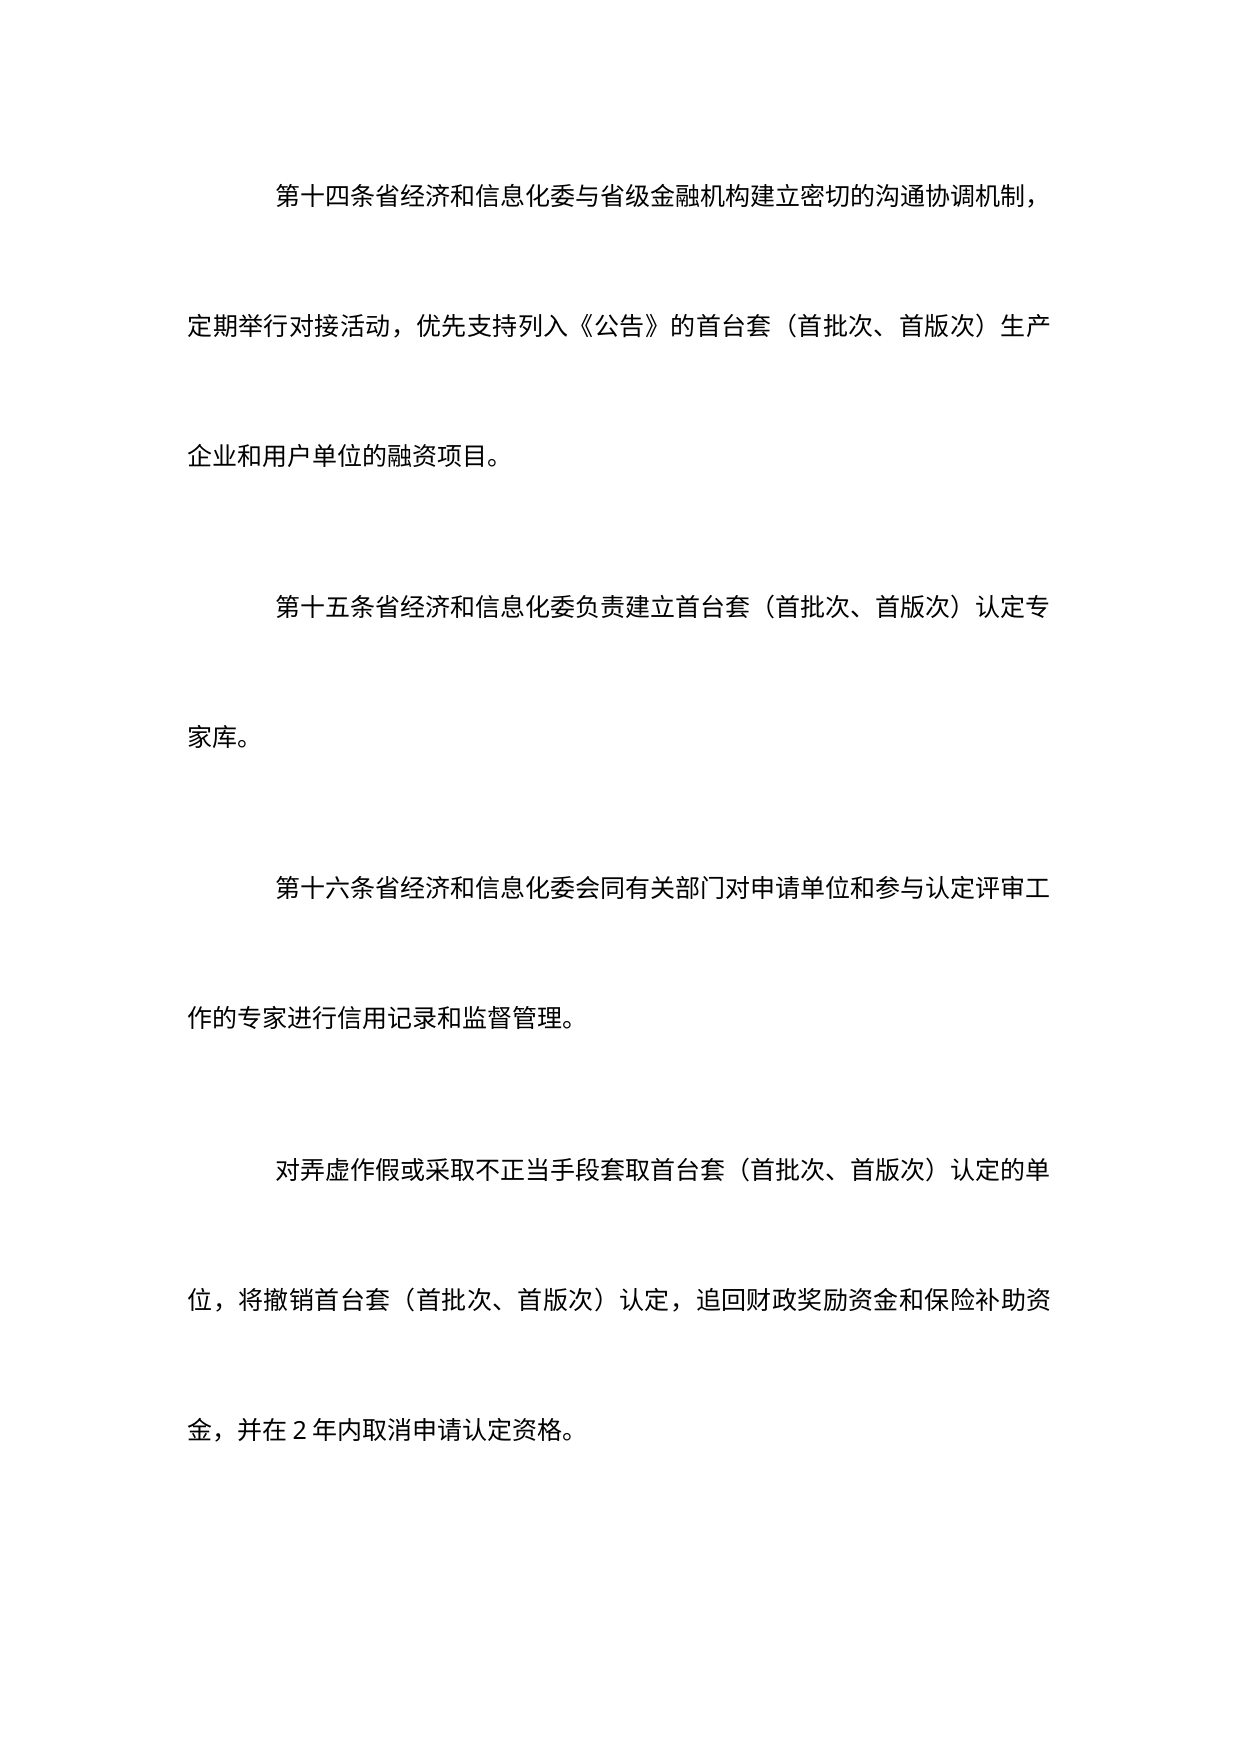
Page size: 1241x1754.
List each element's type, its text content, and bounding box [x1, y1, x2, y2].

text 第十四条省经济和信息化委与省级金融机构建立密切的沟通协调机制，定期举行对接活动，优先支持列入《公告》的首台套（首批次、首版次）生产企业和用户单位的融资项目。 [187, 162, 1053, 487]
text 对弄虚作假或采取不正当手段套取首台套（首批次、首版次）认定的单位，将撤销首台套（首批次、首版次）认定，追回财政奖励资金和保险补助资金，并在2年内取消申请认定资格。 [187, 1136, 1053, 1461]
text 第十五条省经济和信息化委负责建立首台套（首批次、首版次）认定专家库。 [187, 573, 1053, 768]
text 第十六条省经济和信息化委会同有关部门对申请单位和参与认定评审工作的专家进行信用记录和监督管理。 [187, 854, 1053, 1049]
